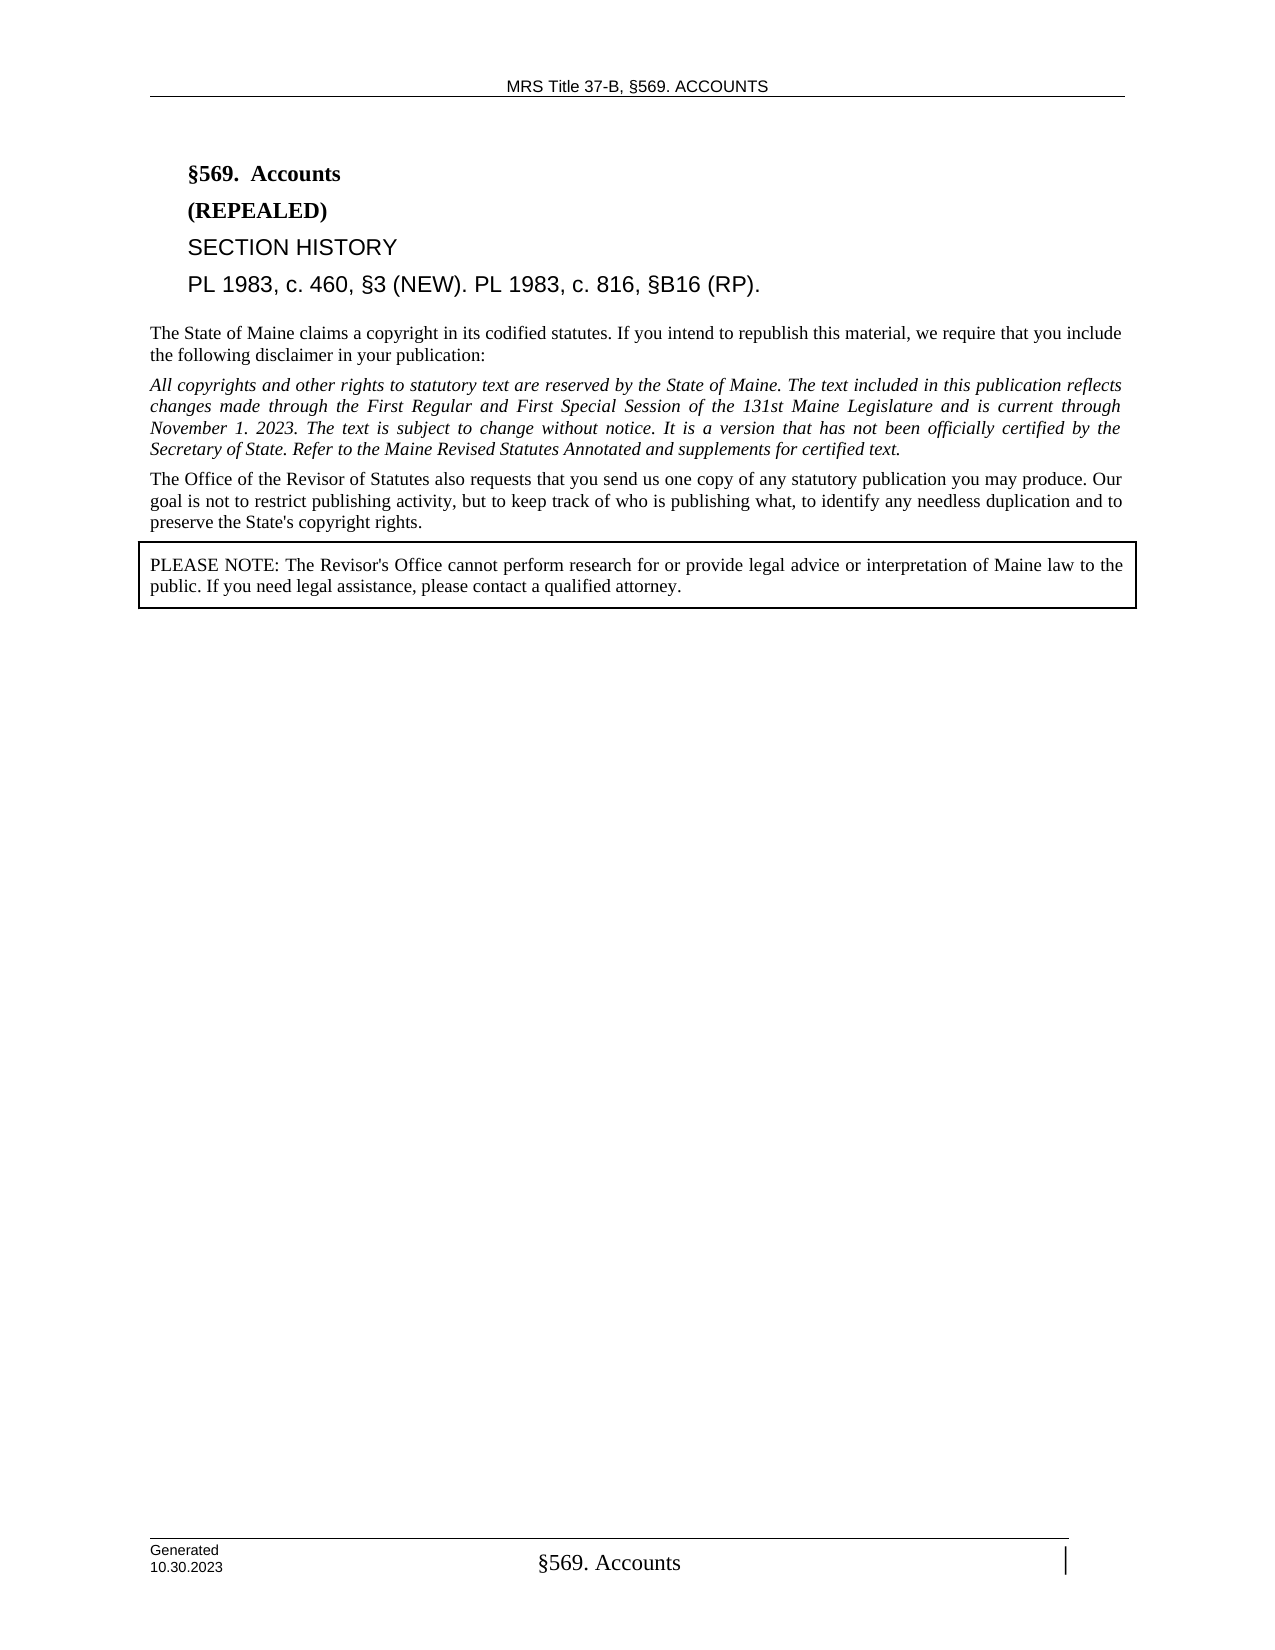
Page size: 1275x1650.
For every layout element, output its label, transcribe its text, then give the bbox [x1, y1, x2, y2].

text PL 1983, c. 460, §3 (NEW). PL 1983, c. 816, §B16 (RP). [187, 271, 1125, 297]
text All copyrights and other rights to statutory text are reserved by the State of Maine. The text included in this publication reflects changes made through the First Regular and First Special Session of the 131st Maine Legislature and is current through November 1. 2023 . The text is subject to change without notice. It is a version that has not been officially certified by the Secretary of State. Refer to the Maine Revised Statutes Annotated and supplements for certified text. [150, 373, 1125, 460]
text The State of Maine claims a copyright in its codified statutes. If you intend to republish this material, we require that you include the following disclaimer in your publication: [150, 322, 1125, 365]
text The Office of the Revisor of Statutes also requests that you send us one copy of any statutory publication you may produce. Our goal is not to restrict publishing activity, but to keep track of who is publishing what, to identify any needless duplication and to preserve the State's copyright rights. [150, 468, 1125, 533]
text §569. Accounts [187, 160, 1125, 187]
text SECTION HISTORY [187, 234, 1125, 260]
text (REPEALED) [187, 197, 1125, 223]
text PLEASE NOTE: The Revisor's Office cannot perform research for or provide legal advice or interpretation of Maine law to the public. If you need legal assistance, please contact a qualified attorney. [140, 543, 1135, 607]
